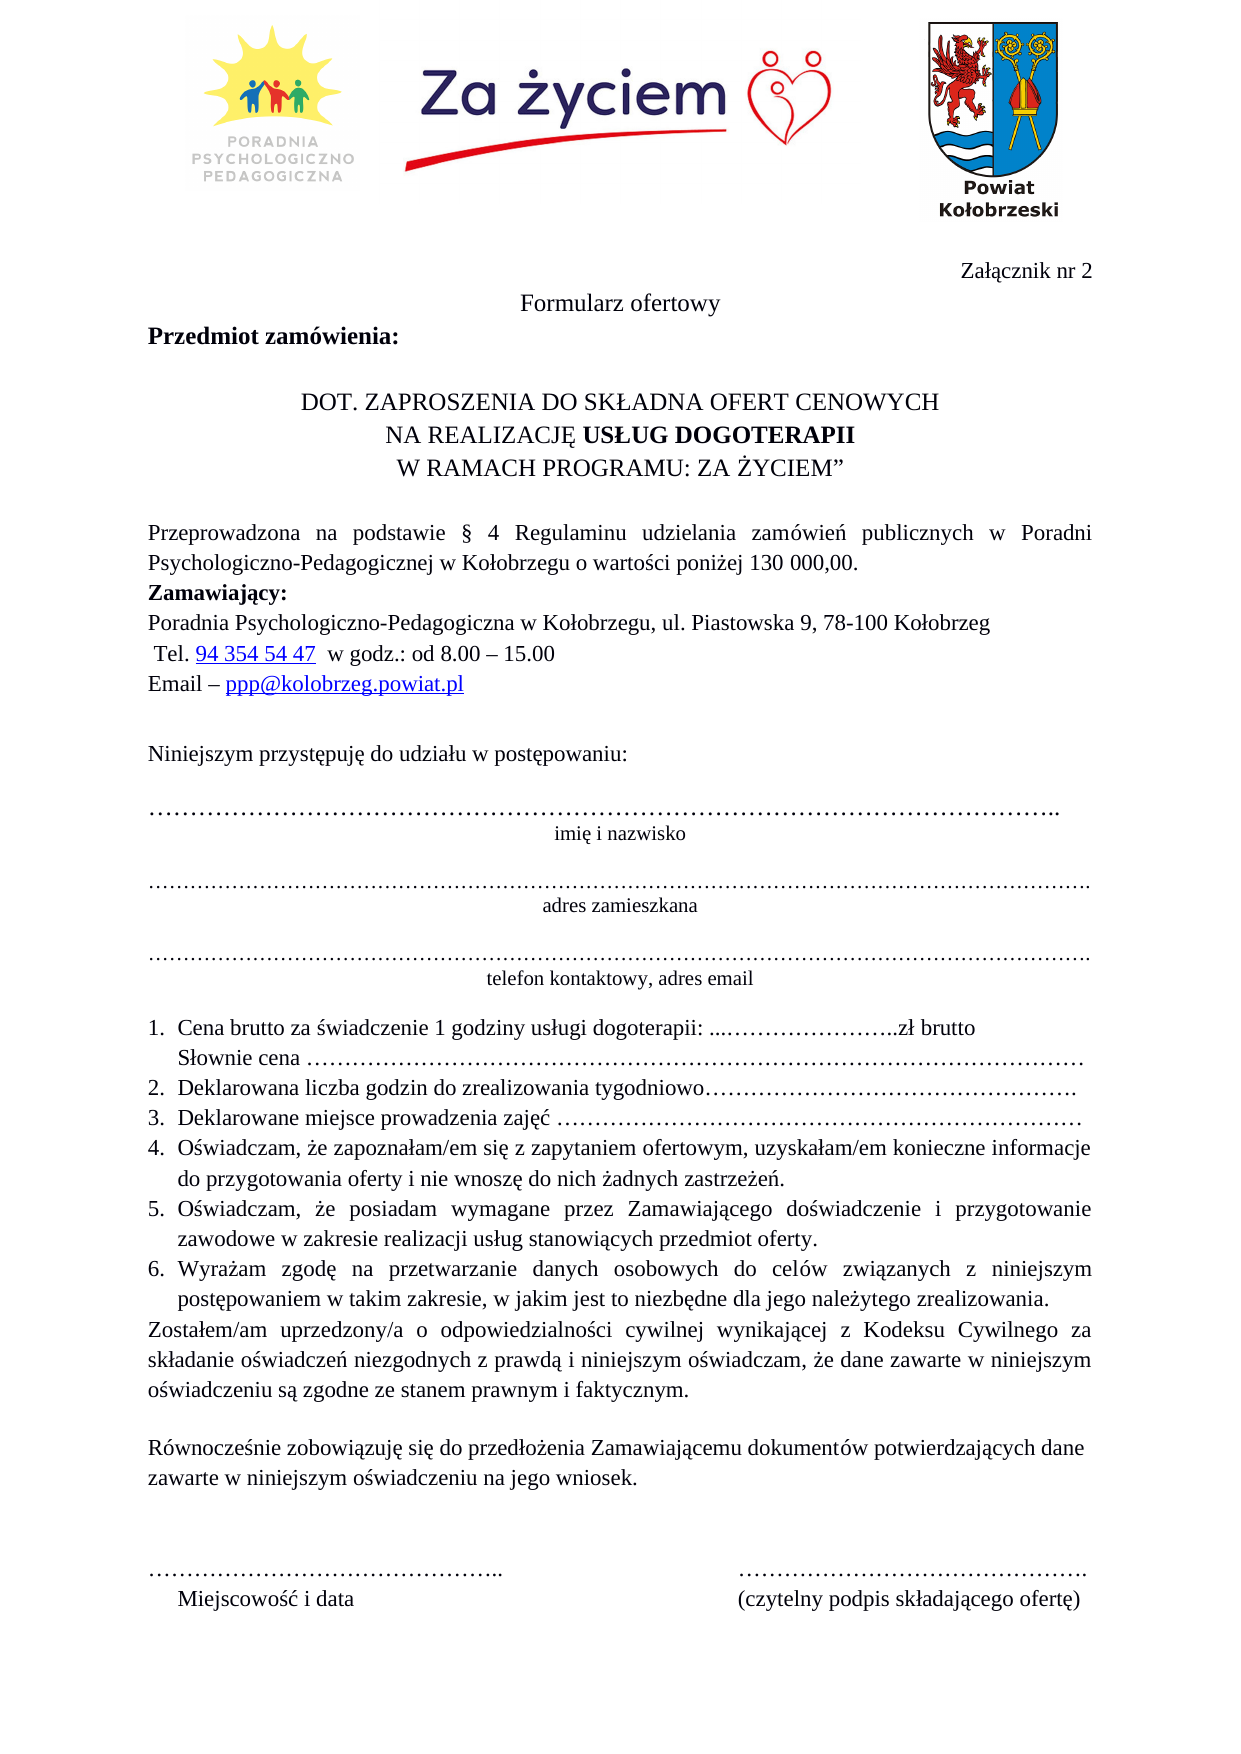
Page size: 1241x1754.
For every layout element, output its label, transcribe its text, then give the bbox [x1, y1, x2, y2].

text ………………………………………………………………………………………………………………………. [148, 869, 1093, 893]
list Oświadczam, że zapoznałam/em się z zapytaniem ofertowym, uzyskałam/em konieczne informacje do przygotowania oferty i nie wnoszę do nich żadnych zastrzeżeń. [148, 1134, 1093, 1191]
text imię i nazwisko [148, 821, 1093, 845]
text adres zamieszkana [148, 893, 1093, 917]
text Słownie cena ………………………………………………………………………………………… [177, 1044, 1093, 1070]
text telefon kontaktowy, adres email [148, 965, 1093, 989]
text Poradnia Psychologiczno-Pedagogiczna w Kołobrzegu, ul. Piastowska 9, 78-100 Kołobrzeg [148, 609, 1093, 636]
text Niniejszym przystępuję do udziału w postępowaniu: [148, 739, 1093, 766]
text Przedmiot zamówienia: [148, 321, 1093, 349]
picture [185, 15, 361, 191]
text Zamawiający: [148, 579, 1093, 606]
text Przeprowadzona na podstawie § 4 Regulaminu udzielania zamówień publicznych w Poradni Psychologiczno-Pedagogicznej w Kołobrzegu o wartości poniżej 130 000,00. [148, 519, 1093, 575]
list Deklarowana liczba godzin do zrealizowania tygodniowo…………………………………………. [148, 1074, 1093, 1100]
picture [379, 0, 862, 204]
list Oświadczam, że posiadam wymagane przez Zamawiającego doświadczenie i przygotowanie zawodowe w zakresie realizacji usług stanowiących przedmiot oferty. [148, 1195, 1093, 1251]
text NA REALIZACJĘ USŁUG DOGOTERAPII [148, 420, 1093, 448]
text W RAMACH PROGRAMU: ZA ŻYCIEM” [148, 453, 1093, 482]
list Wyrażam zgodę na przetwarzanie danych osobowych do celów związanych z niniejszym postępowaniem w takim zakresie, w jakim jest to niezbędne dla jego należytego zrealizowania. [148, 1255, 1093, 1312]
text Email – ppp@kolobrzeg.powiat.pl [148, 670, 1093, 696]
text ……………………………………….. ………………………………………. [148, 1555, 1093, 1581]
text Zostałem/am uprzedzony/a o odpowiedzialności cywilnej wynikającej z Kodeksu Cywilnego za składanie oświadczeń niezgodnych z prawdą i niniejszym oświadczam, że dane zawarte w niniejszym oświadczeniu są zgodne ze stanem prawnym i faktycznym. [148, 1316, 1093, 1402]
text Równocześnie zobowiązuję się do przedłożenia Zamawiającemu dokumentów potwierdzających dane zawarte w niniejszym oświadczeniu na jego wniosek. [148, 1434, 1093, 1491]
text Formularz ofertowy [148, 288, 1093, 316]
text ………………………………………………………………………………………………………………………. [148, 941, 1093, 965]
list Cena brutto za świadczenie 1 godziny usługi dogoterapii: ...…………………..zł brutto [148, 1013, 1093, 1040]
text Załącznik nr 2 [148, 257, 1093, 284]
picture [918, 18, 1064, 222]
text Tel. 94 354 54 47 w godz.: od 8.00 – 15.00 [148, 640, 1093, 666]
text ……………………………………………………………………………………………….. [148, 792, 1093, 821]
text Miejscowość i data (czytelny podpis składającego ofertę) [148, 1585, 1093, 1612]
list Deklarowane miejsce prowadzenia zajęć …………………………………………………………… [148, 1104, 1093, 1131]
text DOT. ZAPROSZENIA DO SKŁADNA OFERT CENOWYCH [148, 387, 1093, 416]
